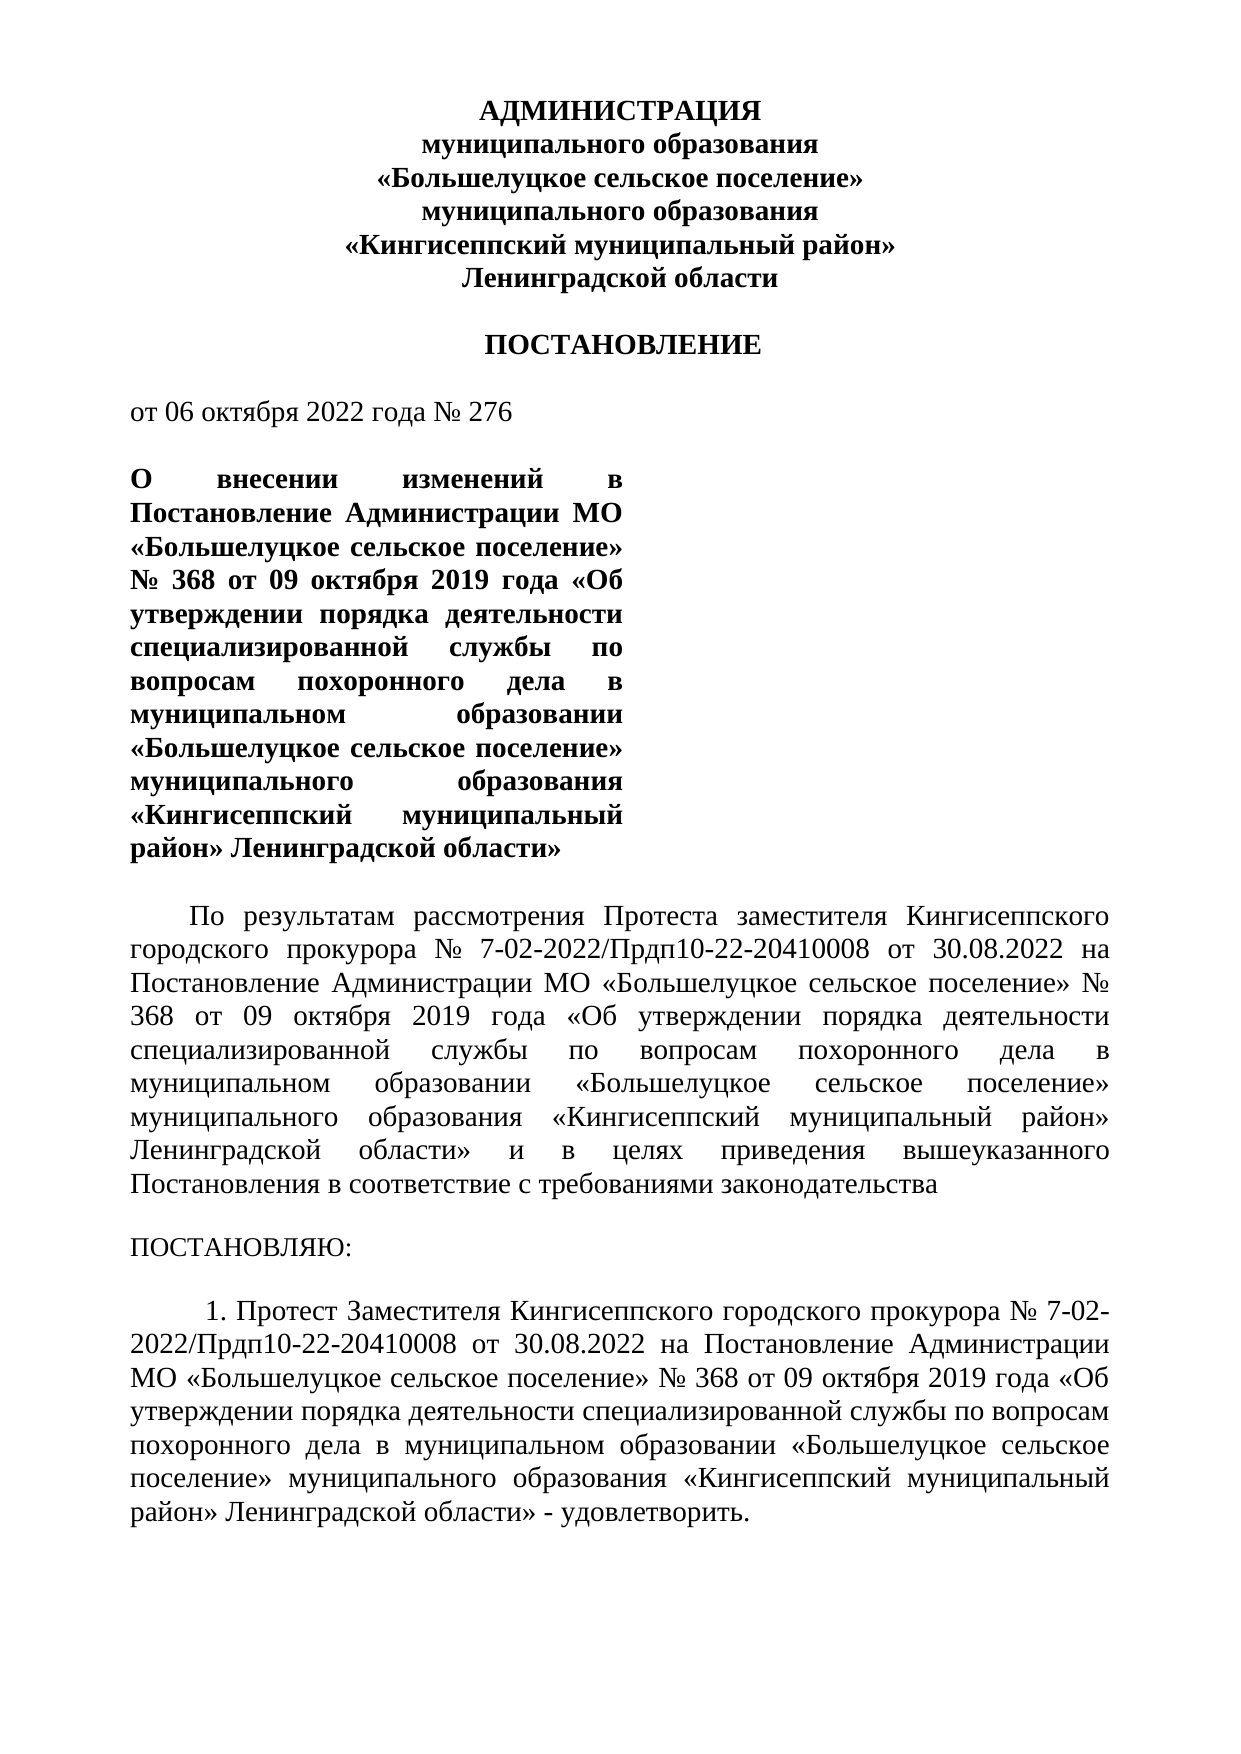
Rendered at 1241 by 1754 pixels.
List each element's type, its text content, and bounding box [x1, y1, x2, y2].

text ПОСТАНОВЛЯЮ: [130, 1231, 1110, 1262]
text 1. Протест Заместителя Кингисеппского городского прокурора № 7-02-2022/Прдп10-22-20410008 от 30.08.2022 на Постановление Администрации МО «Большелуцкое сельское поселение» № 368 от 09 октября 2019 года «Об утверждении порядка деятельности специализированной службы по вопросам похоронного дела в муниципальном образовании «Большелуцкое сельское поселение» муниципального образования «Кингисеппский муниципальный район» Ленинградской области» - удовлетворить. [130, 1293, 1110, 1528]
text «Большелуцкое сельское поселение» [130, 160, 1110, 193]
text Ленинградской области [130, 260, 1110, 294]
text АДМИНИСТРАЦИЯ [130, 93, 1110, 126]
text муниципального образования [130, 193, 1110, 227]
text ПОСТАНОВЛЕНИЕ [136, 327, 1110, 361]
text «Кингисеппский муниципальный район» [130, 227, 1110, 260]
text от 06 октября 2022 года № 276 [130, 394, 1110, 428]
text О внесении изменений в Постановление Администрации МО «Большелуцкое сельское поселение» № 368 от 09 октября 2019 года «Об утверждении порядка деятельности специализированной службы по вопросам похоронного дела в муниципальном образовании «Большелуцкое сельское поселение» муниципального образования «Кингисеппский муниципальный район» Ленинградской области» [130, 462, 623, 864]
text По результатам рассмотрения Протеста заместителя Кингисеппского городского прокурора № 7-02-2022/Прдп10-22-20410008 от 30.08.2022 на Постановление Администрации МО «Большелуцкое сельское поселение» № 368 от 09 октября 2019 года «Об утверждении порядка деятельности специализированной службы по вопросам похоронного дела в муниципальном образовании «Большелуцкое сельское поселение» муниципального образования «Кингисеппский муниципальный район» Ленинградской области» и в целях приведения вышеуказанного Постановления в соответствие с требованиями законодательства [130, 898, 1110, 1199]
text муниципального образования [130, 126, 1110, 160]
